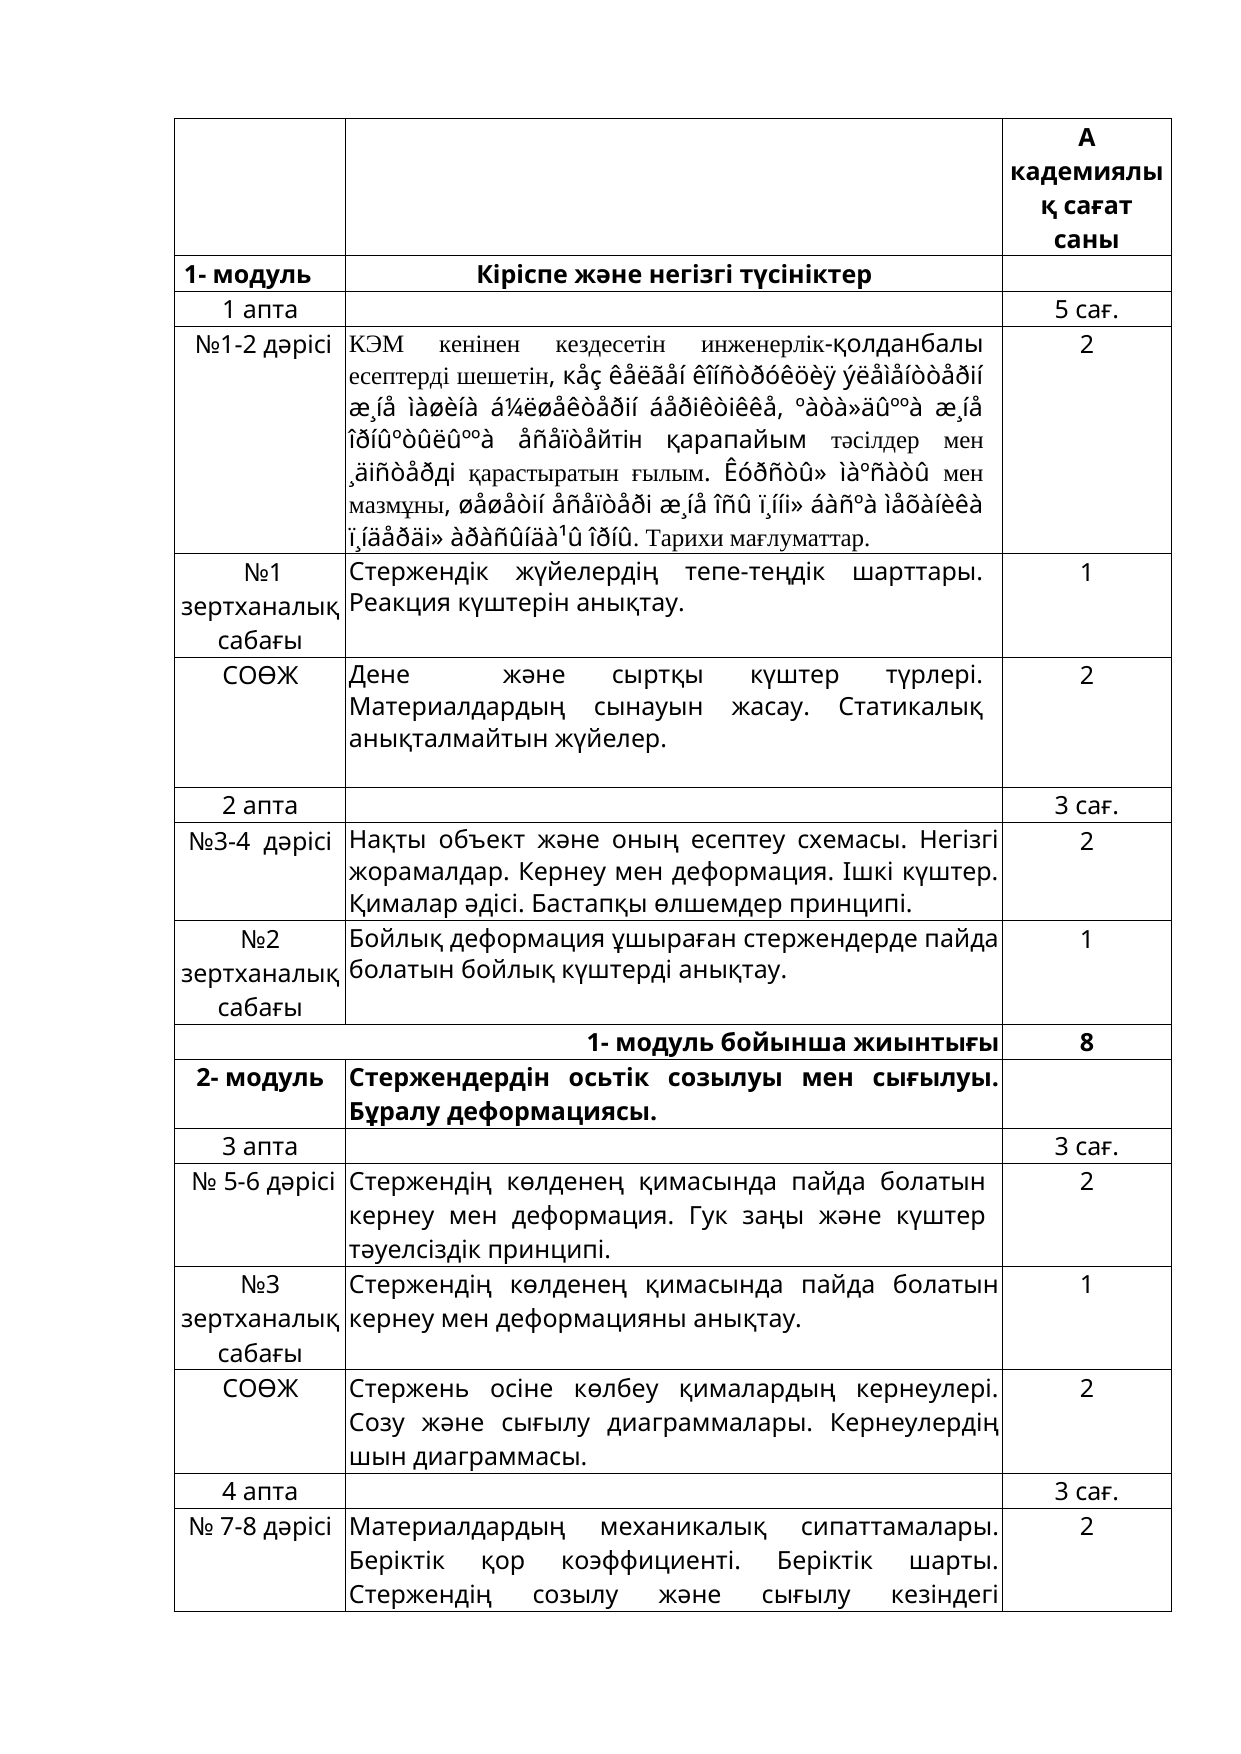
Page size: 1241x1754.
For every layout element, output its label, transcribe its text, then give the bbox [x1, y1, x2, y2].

table_cell Стержендің көлденең қимасында пайда болатын кернеу мен деформацияны анықтау. [346, 1267, 1002, 1369]
table_cell Стержендердін осьтік созылуы мен сығылуы. Бұралу деформациясы. [346, 1060, 1002, 1128]
table_cell Стержень осіне көлбеу қималардың кернеулері. Созу және сығылу диаграммалары. Кернеулердің шын диаграммасы. [346, 1370, 1002, 1472]
table_cell №3 зертханалық сабағы [175, 1267, 345, 1369]
table_cell 1 апта [175, 292, 345, 326]
table_cell [346, 292, 1002, 326]
table_cell 3 сағ. [1003, 1474, 1171, 1508]
table_cell [346, 1474, 1002, 1508]
table_cell 5 сағ. [1003, 292, 1171, 326]
table_cell 8 [1003, 1025, 1171, 1058]
table_cell Кіріспе және негізгі түсініктер [346, 256, 1002, 291]
table_cell 2 [1003, 823, 1171, 920]
table_cell №2 зертханалық сабағы [175, 921, 345, 1023]
table_cell 2 апта [175, 788, 345, 822]
table_cell № 5-6 дәрісі [175, 1164, 345, 1266]
table_cell Бойлық деформация ұшыраған стержендерде пайда болатын бойлық күштерді анықтау. [346, 921, 1002, 1023]
table_cell 1 [1003, 921, 1171, 1023]
table_cell 1- модуль бойынша жиынтығы [175, 1025, 1002, 1058]
table_cell Стержендік жүйелердің тепе-теңдік шарттары. Реакция күштерін анықтау. [346, 554, 1002, 657]
table_cell Нақты объект және оның есептеу схемасы. Негізгі жорамалдар. Кернеу мен деформация. Ішкі күштер. Қималар әдісі. Бастапқы өлшемдер принципі. [346, 823, 1002, 920]
table_cell 4 апта [175, 1474, 345, 1508]
table_cell [346, 788, 1002, 822]
table_cell Дене және сыртқы күштер түрлері. Материалдардың сынауын жасау. Статикалық анықталмайтын жүйелер. [346, 658, 1002, 787]
table_cell КЭМ кенінен кездесетін инженерлік-қолданбалы есептерді шешетін, кåç êåëãåí êîíñòðóêöèÿ ýëåìåíòòåðií æ¸íå ìàøèíà á¼ëøåêòåðií áåðiêòiêêå, ºàòà»äûººà æ¸íå îðíûºòûëûººà åñåïòåйтін қарапайым тәсілдер мен ¸äiñòåðдi қарастыратын ғылым. Êóðñòû» ìàºñàòû мен мазмұны, øåøåòií åñåïòåði æ¸íå îñû ï¸ííi» áàñºà ìåõàíèêà ï¸íäåðäi» àðàñûíäà¹û îðíû. Тарихи мағлуматтар. [346, 327, 1002, 553]
table_header [346, 119, 1002, 255]
table_cell 1 [1003, 1267, 1171, 1369]
table_cell 2 [1003, 327, 1171, 553]
table_cell 3 апта [175, 1129, 345, 1163]
table_cell 2 [1003, 1164, 1171, 1266]
table_cell 2 [1003, 658, 1171, 787]
table_cell Стержендің көлденең қимасында пайда болатын кернеу мен деформация. Гук заңы және күштер тәуелсіздік принципі. [346, 1164, 1002, 1266]
table_cell [1003, 256, 1171, 291]
table_cell 3 сағ. [1003, 788, 1171, 822]
table_cell 2- модуль [175, 1060, 345, 1128]
table_cell СОӨЖ [175, 1370, 345, 1472]
table_cell 1- модуль [175, 256, 345, 291]
table_cell 3 сағ. [1003, 1129, 1171, 1163]
table_header [175, 119, 345, 255]
table_cell №3-4 дәрісі [175, 823, 345, 920]
table_header Академиялық сағат саны [1003, 119, 1171, 255]
table_cell [346, 1129, 1002, 1163]
table_cell СОӨЖ [175, 658, 345, 787]
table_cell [346, 1509, 1002, 1611]
table_cell №1-2 дәрісі [175, 327, 345, 553]
table_cell [1003, 1060, 1171, 1128]
table_cell 2 [1003, 1370, 1171, 1472]
table_cell 1 [1003, 554, 1171, 657]
table_cell №1 зертханалық сабағы [175, 554, 345, 657]
table_cell 2 [1003, 1509, 1171, 1611]
table_cell № 7-8 дәрісі [175, 1509, 345, 1611]
